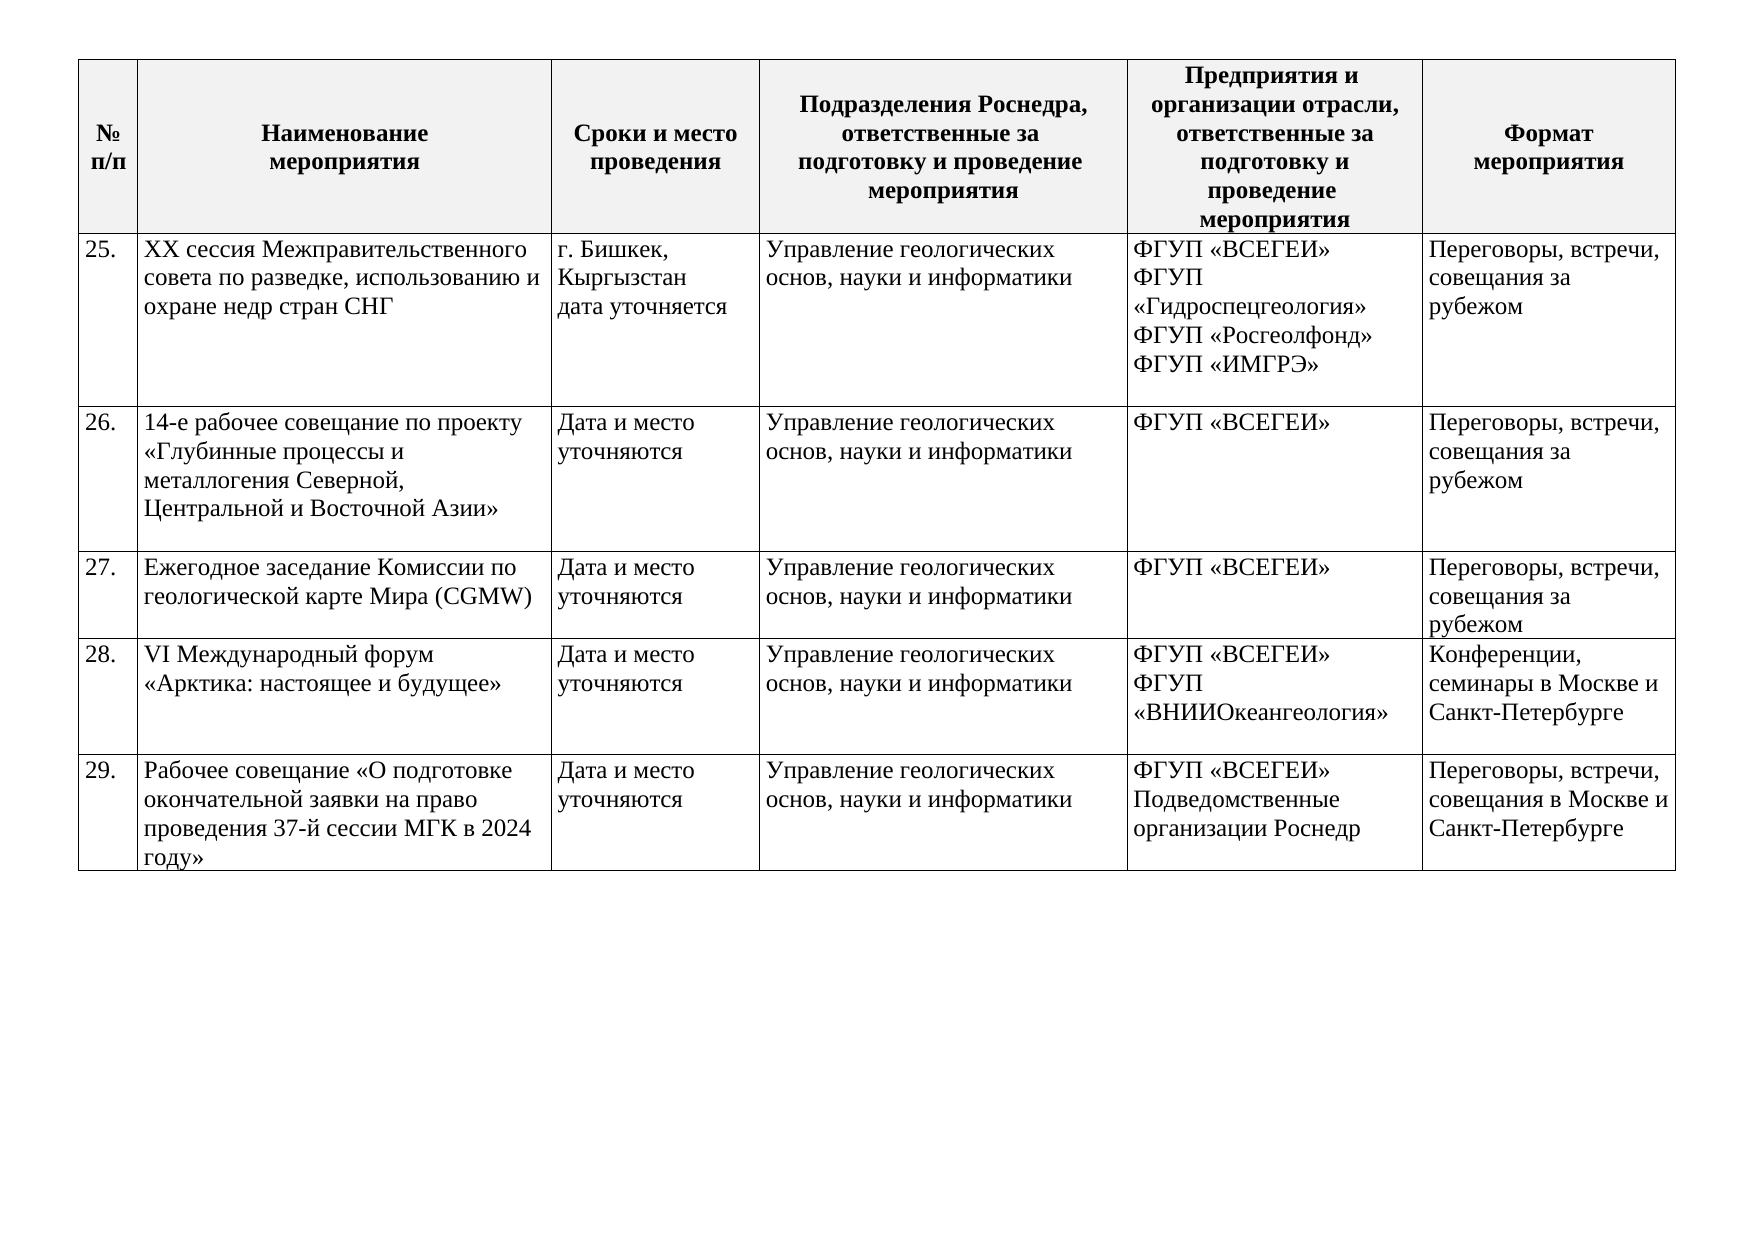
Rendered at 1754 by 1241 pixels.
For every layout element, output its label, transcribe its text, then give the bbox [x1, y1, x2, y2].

table_cell ФГУП «ВСЕГЕИ» ФГУП «ВНИИОкеангеология» [1128, 639, 1422, 754]
table_cell Дата и место уточняются [552, 552, 759, 638]
table_cell Управление геологических основ, науки и информатики [760, 755, 1127, 870]
table_cell Дата и место уточняются [552, 639, 759, 754]
table_cell Дата и место уточняются [552, 407, 759, 551]
table_cell Переговоры, встречи, совещания в Москве и Санкт-Петербурге [1423, 755, 1675, 870]
table_cell ФГУП «ВСЕГЕИ» ФГУП «Гидроспецгеология» ФГУП «Росгеолфонд» ФГУП «ИМГРЭ» [1128, 234, 1422, 406]
table_cell ФГУП «ВСЕГЕИ» [1128, 407, 1422, 551]
table_cell [79, 552, 137, 638]
table_cell Рабочее совещание «О подготовке окончательной заявки на право проведения 37-й сессии МГК в 2024 году» [138, 755, 551, 870]
table_cell [79, 234, 137, 406]
table_header Предприятия и организации отрасли, ответственные за подготовку и проведение мероприятия [1128, 60, 1422, 233]
table_header № п/п [79, 60, 137, 233]
table_cell Дата и место уточняются [552, 755, 759, 870]
table_cell ХX сессия Межправительственного совета по разведке, использованию и охране недр стран СНГ [138, 234, 551, 406]
table_cell [79, 407, 137, 551]
table_cell г. Бишкек, Кыргызстан дата уточняется [552, 234, 759, 406]
table_cell Управление геологических основ, науки и информатики [760, 552, 1127, 638]
table_cell [79, 755, 137, 870]
table_header Сроки и место проведения [552, 60, 759, 233]
table_header Подразделения Роснедра, ответственные за подготовку и проведение мероприятия [760, 60, 1127, 233]
table_header Формат мероприятия [1423, 60, 1675, 233]
table_cell ФГУП «ВСЕГЕИ» [1128, 552, 1422, 638]
table_cell 14-е рабочее совещание по проекту «Глубинные процессы и металлогения Северной, Центральной и Восточной Азии» [138, 407, 551, 551]
table_cell Переговоры, встречи, совещания за рубежом [1423, 234, 1675, 406]
table_cell [79, 639, 137, 754]
table_header Наименование мероприятия [138, 60, 551, 233]
table_cell Ежегодное заседание Комиссии по геологической карте Мира (CGMW) [138, 552, 551, 638]
table_cell Переговоры, встречи, совещания за рубежом [1423, 407, 1675, 551]
table_cell ФГУП «ВСЕГЕИ» Подведомственные организации Роснедр [1128, 755, 1422, 870]
table_cell Управление геологических основ, науки и информатики [760, 407, 1127, 551]
table_cell Переговоры, встречи, совещания за рубежом [1423, 552, 1675, 638]
table_cell Конференции, семинары в Москве и Санкт-Петербурге [1423, 639, 1675, 754]
table_cell VI Международный форум «Арктика: настоящее и будущее» [138, 639, 551, 754]
table_cell Управление геологических основ, науки и информатики [760, 639, 1127, 754]
table_cell Управление геологических основ, науки и информатики [760, 234, 1127, 406]
